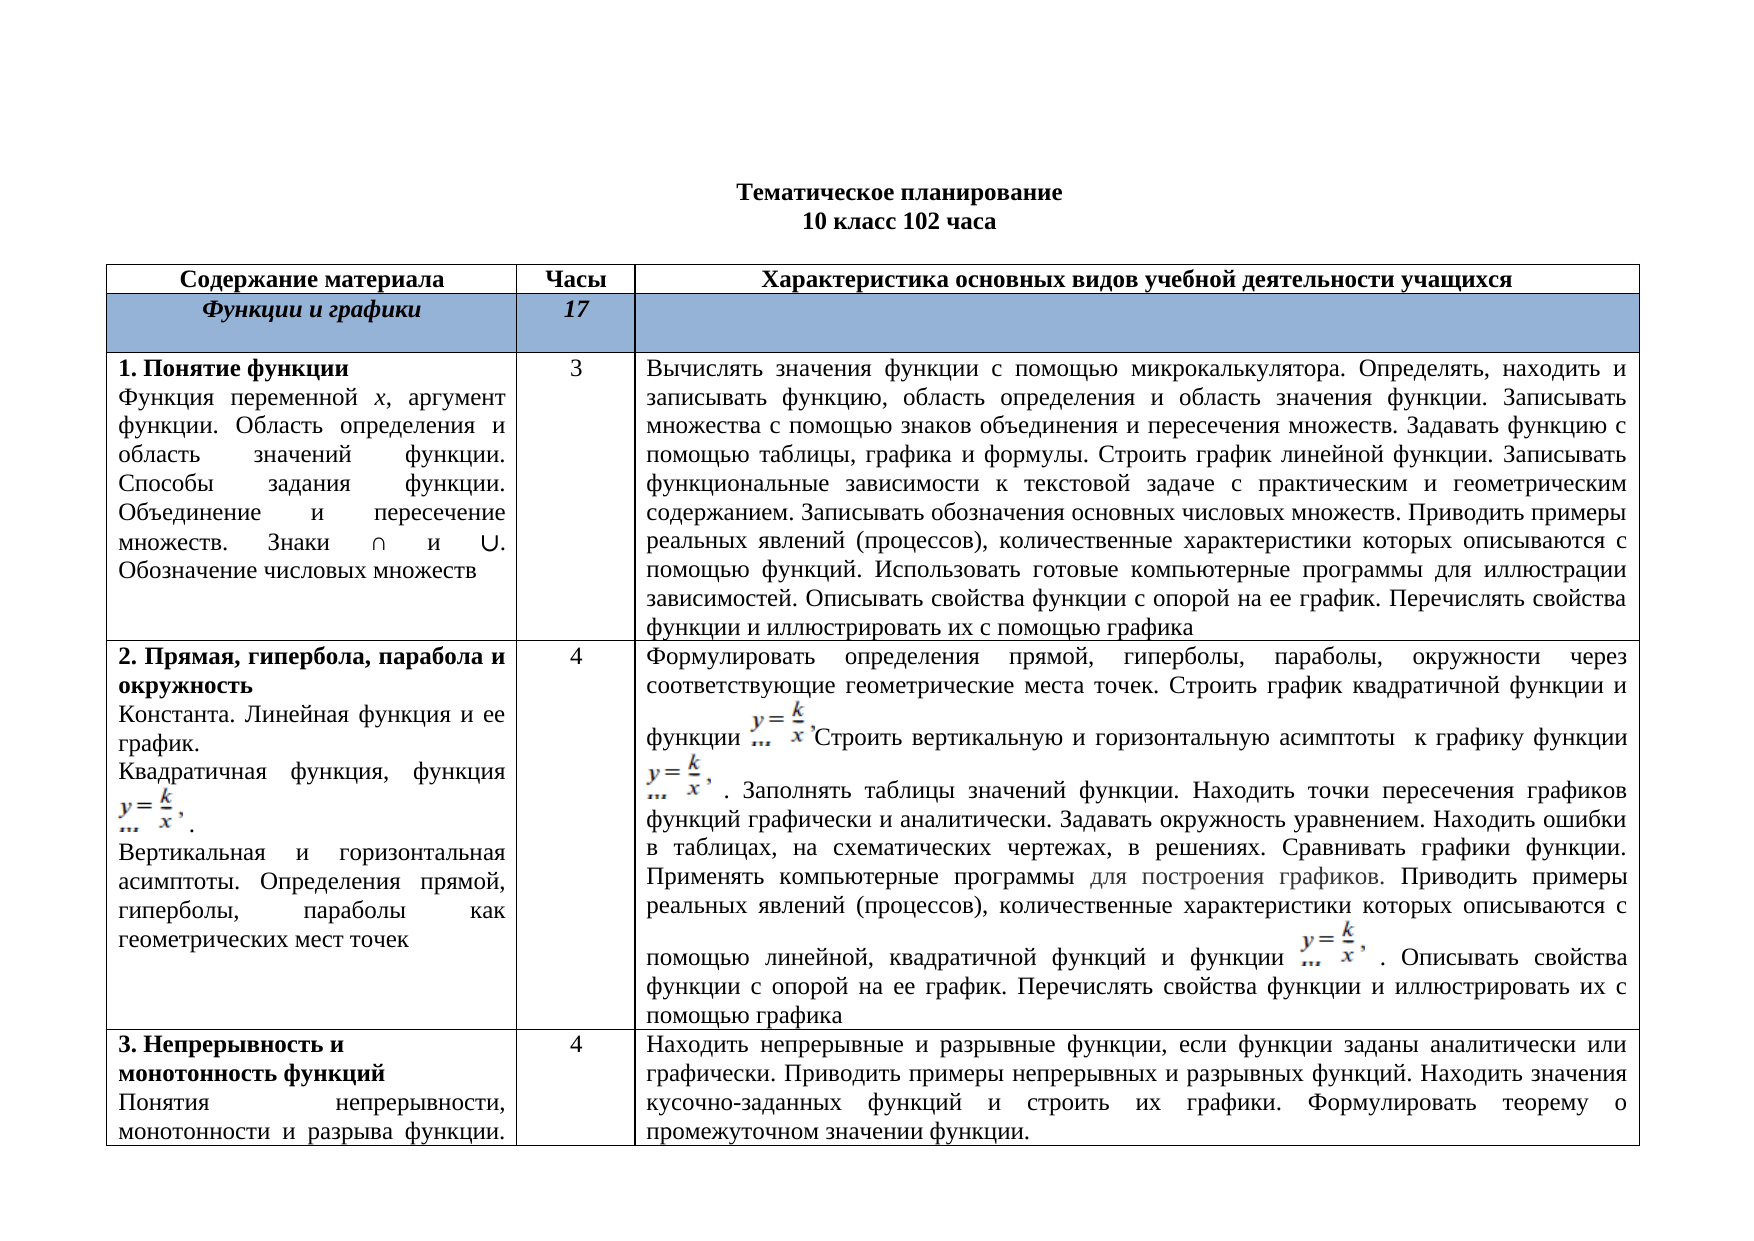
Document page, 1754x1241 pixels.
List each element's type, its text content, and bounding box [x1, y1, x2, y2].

text 10 класс 102 часа [118, 206, 1636, 235]
picture [646, 751, 711, 799]
picture [118, 785, 183, 832]
table_cell [636, 294, 1639, 352]
table_cell Вычислять значения функции с помощью микрокалькулятора. Определять, находить и записывать функцию, область определения и область значения функции. Записывать множества с помощью знаков объединения и пересечения множеств. Задавать функцию с помощью таблицы, графика и формулы. Строить график линейной функции. Записывать функциональные зависимости к текстовой задаче с практическим и геометрическим содержанием. Записывать обозначения основных числовых множеств. Приводить примеры реальных явлений (процессов), количественные характеристики которых описываются с помощью функций. Использовать готовые компьютерные программы для иллюстрации зависимостей. Описывать свойства функции с опорой на ее график. Перечислять свойства функции и иллюстрировать их с помощью графика [636, 353, 1639, 640]
table_cell 1. Понятие функции Функция переменной х, аргумент функции. Область определения и область значений функции. Способы задания функции. Объединение и пересечение множеств. Знаки ∩ и ∪. Обозначение числовых множеств [107, 353, 516, 640]
table_cell 2. Прямая, гипербола, парабола и окружность Константа. Линейная функция и ее график. Квадратичная функция, функция . Вертикальная и горизонтальная асимптоты. Определения прямой, гиперболы, параболы как геометрических мест точек [107, 641, 516, 1028]
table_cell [636, 1030, 1639, 1144]
text Тематическое планирование [118, 177, 1636, 206]
table_cell Формулировать определения прямой, гиперболы, параболы, окружности через соответствующие геометрические места точек. Строить график квадратичной функции и функции Строить вертикальную и горизонтальную асимптоты к графику функции . Заполнять таблицы значений функции. Находить точки пересечения графиков функций графически и аналитически. Задавать окружность уравнением. Находить ошибки в таблицах, на схематических чертежах, в решениях. Сравнивать графики функции. Применять компьютерные программы для построения графиков. Приводить примеры реальных явлений (процессов), количественные характеристики которых описываются с помощью линейной, квадратичной функций и функции . Описывать свойства функции с опорой на ее график. Перечислять свойства функции и иллюстрировать их с помощью графика [636, 641, 1639, 1028]
table_cell 3 [517, 353, 634, 640]
table_cell 17 [517, 294, 634, 352]
picture [1300, 918, 1365, 966]
table_cell Функции и графики [107, 294, 516, 352]
table_header Характеристика основных видов учебной деятельности учащихся [636, 265, 1639, 293]
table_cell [107, 1030, 516, 1144]
picture [750, 698, 815, 746]
table_header Часы [517, 265, 634, 293]
table_cell 4 [517, 1030, 634, 1144]
table_cell 4 [517, 641, 634, 1028]
table_header Содержание материала [107, 265, 516, 293]
